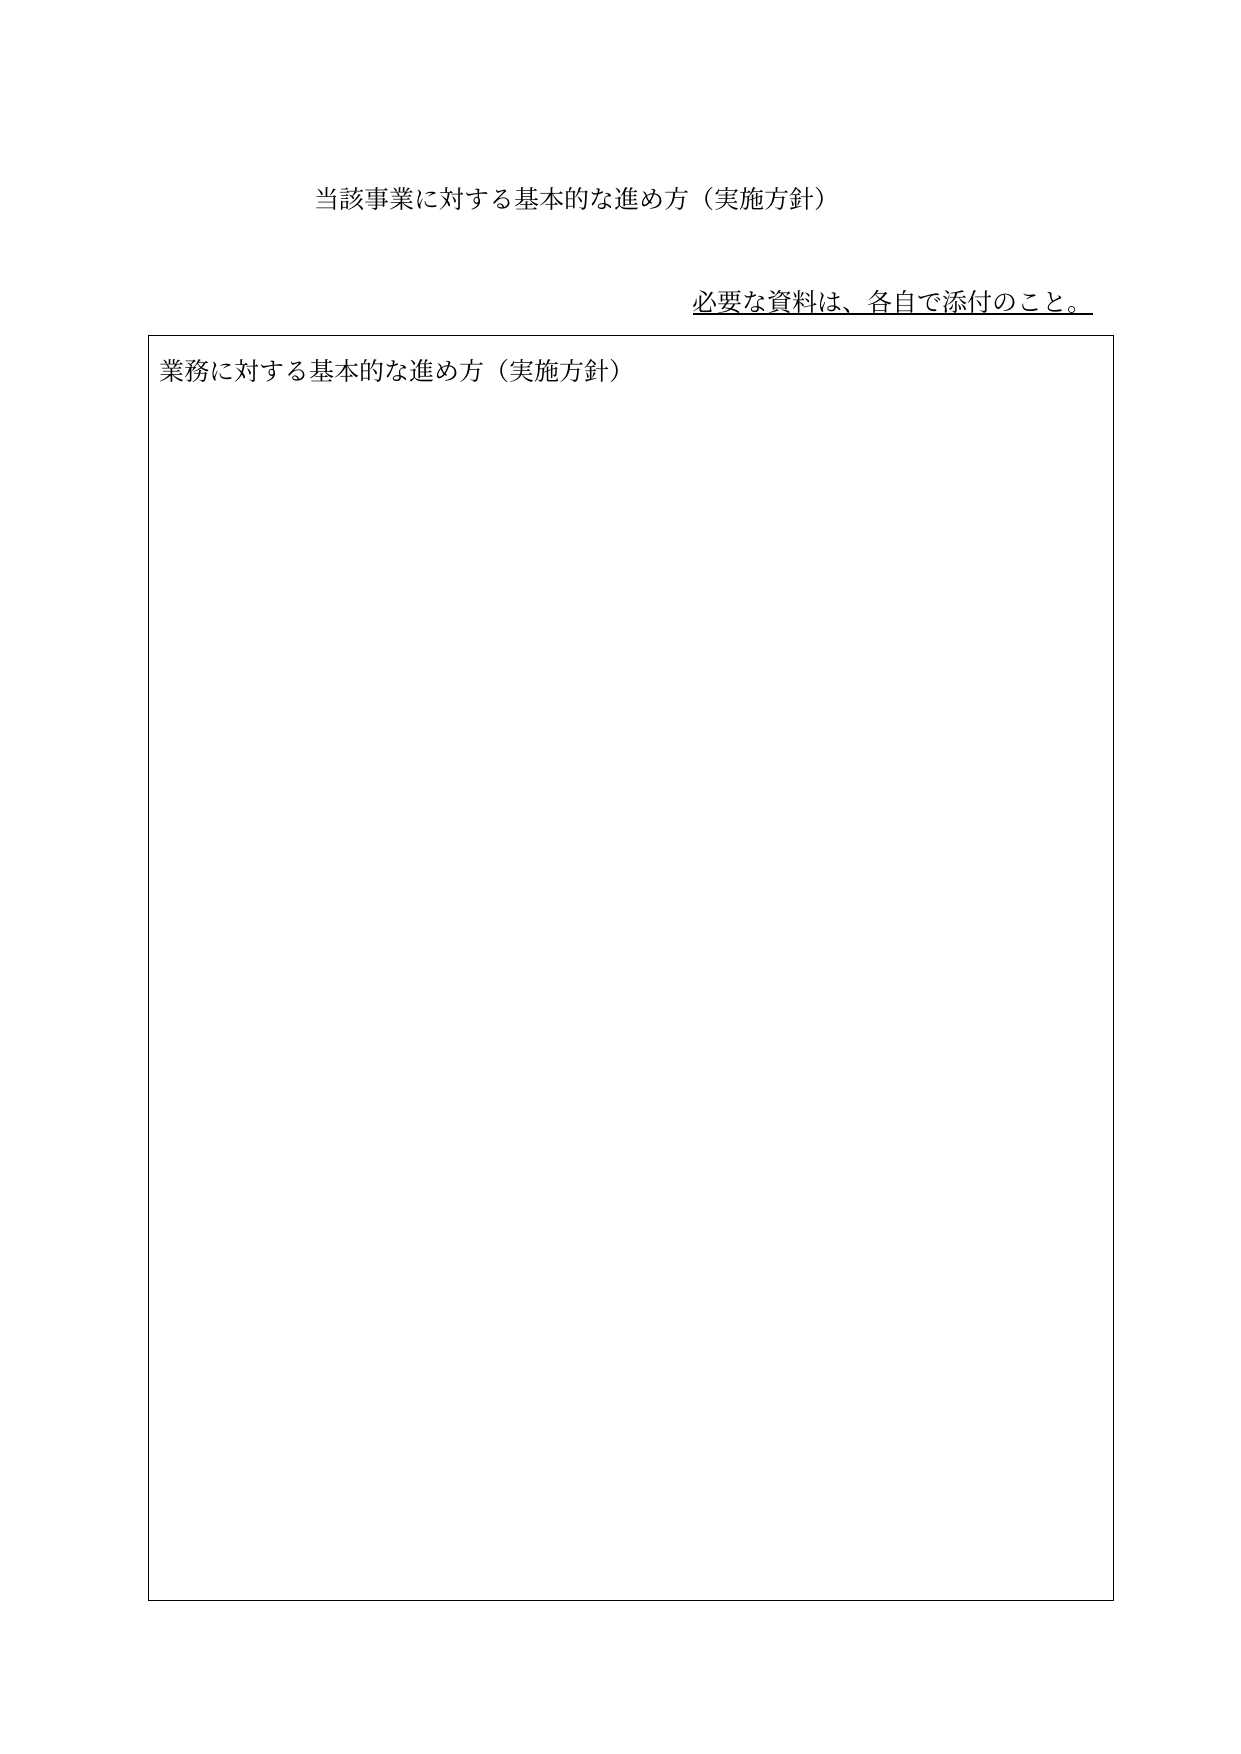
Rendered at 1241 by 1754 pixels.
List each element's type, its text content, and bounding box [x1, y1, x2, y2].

text 当該事業に対する基本的な進め方（実施方針） [148, 164, 1005, 232]
text 必要な資料は、各自で添付のこと。 [148, 266, 1092, 334]
table_header 業務に対する基本的な進め方（実施方針） [149, 336, 1113, 1600]
